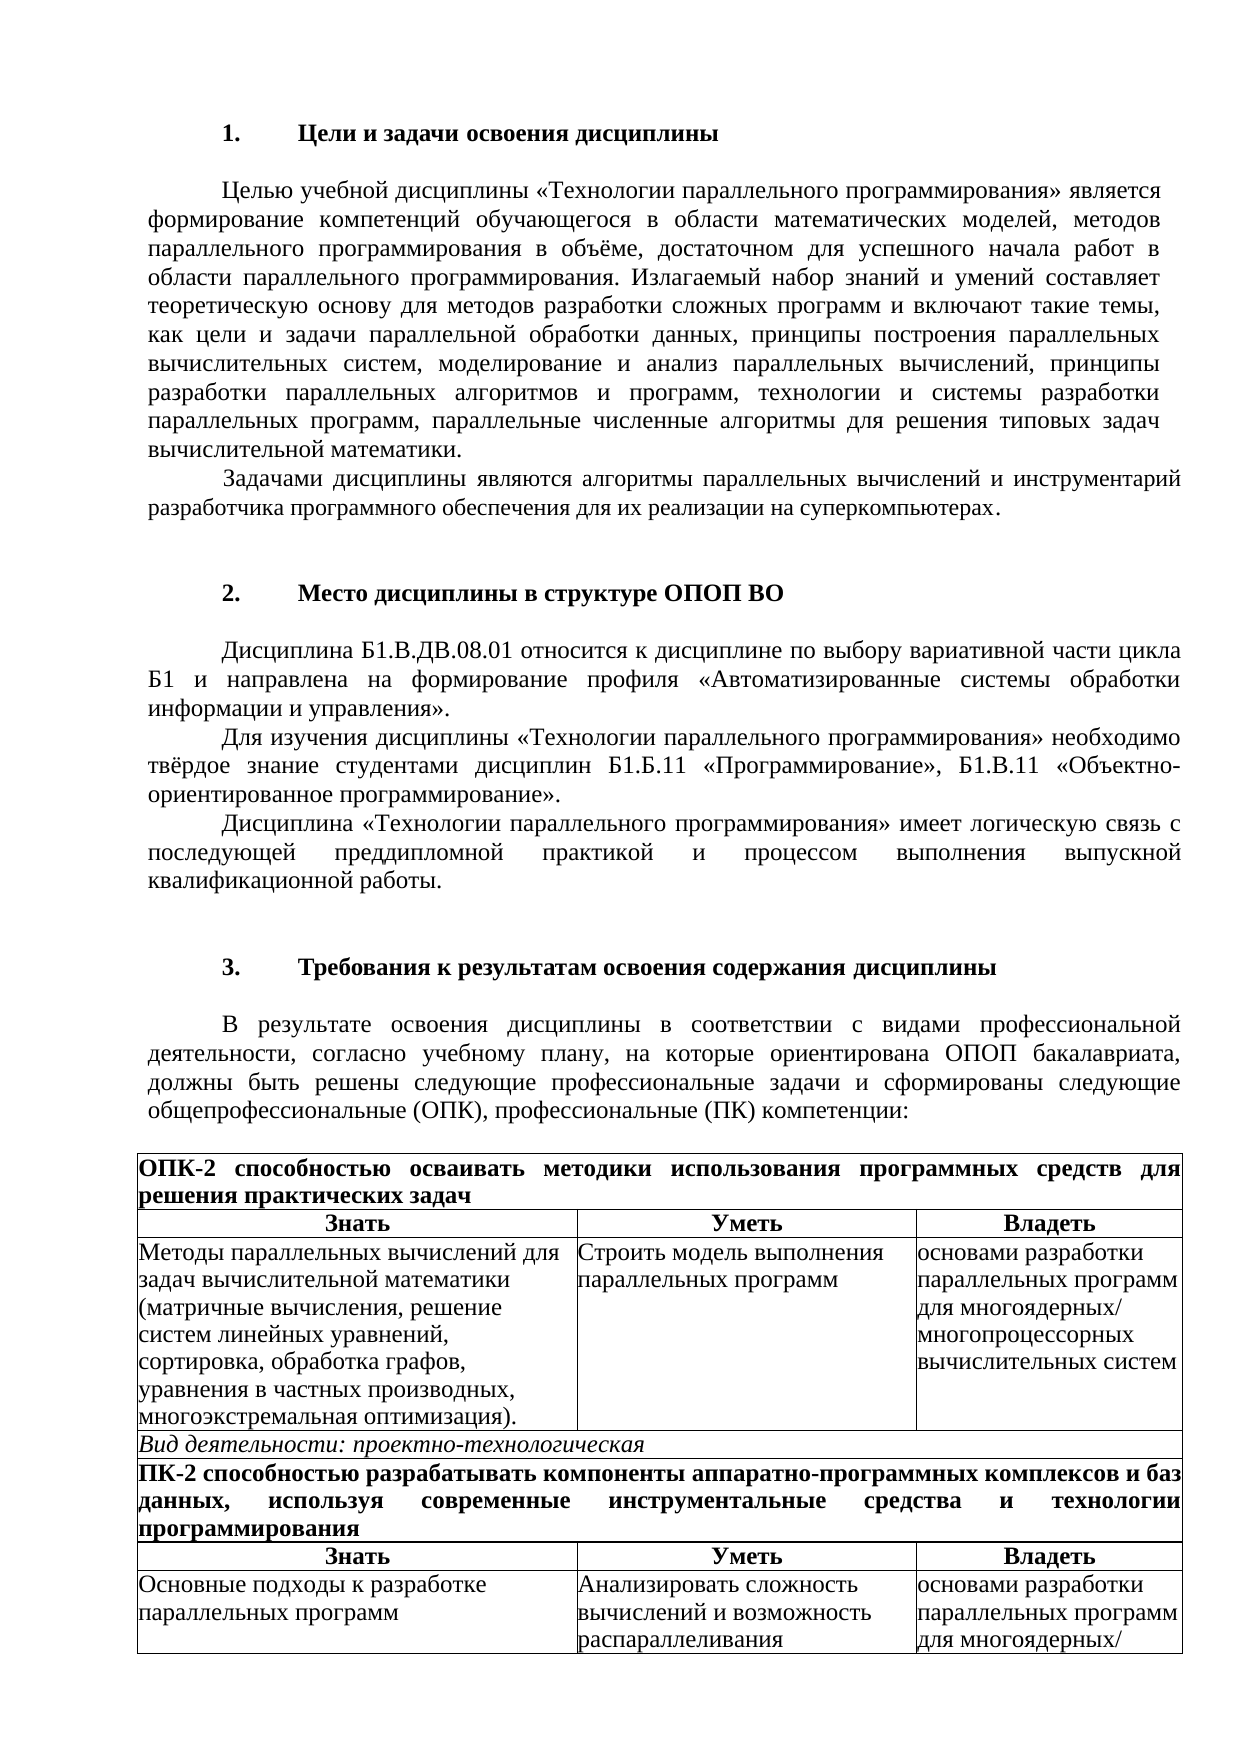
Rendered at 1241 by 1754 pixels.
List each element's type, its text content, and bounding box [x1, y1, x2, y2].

table_cell Знать [138, 1210, 577, 1237]
table_cell Вид деятельности: проектно-технологическая [138, 1431, 1182, 1458]
subtitle 3. Требования к результатам освоения содержания дисциплины [148, 952, 1182, 981]
table_cell Строить модель выполнения параллельных программ [578, 1238, 916, 1430]
text Целью учебной дисциплины «Технологии параллельного программирования» является формирование компетенций обучающегося в области математических моделей, методов параллельного программирования в объёме, достаточном для успешного начала работ в области параллельного программирования. Излагаемый набор знаний и умений составляет теоретическую основу для методов разработки сложных программ и включают такие темы, как цели и задачи параллельной обработки данных, принципы построения параллельных вычислительных систем, моделирование и анализ параллельных вычислений, принципы разработки параллельных алгоритмов и программ, технологии и системы разработки параллельных программ, параллельные численные алгоритмы для решения типовых задач вычислительной математики. [148, 176, 1161, 463]
table_cell Методы параллельных вычислений для задач вычислительной математики (матричные вычисления, решение систем линейных уравнений, сортировка, обработка графов, уравнения в частных производных, многоэкстремальная оптимизация). [138, 1238, 577, 1430]
text Задачами дисциплины являются алгоритмы параллельных вычислений и инструментарий разработчика программного обеспечения для их реализации на суперкомпьютерах. [148, 463, 1182, 521]
subtitle 1. Цели и задачи освоения дисциплины [148, 118, 1182, 147]
subtitle 2. Место дисциплины в структуре ОПОП ВО [148, 578, 1182, 607]
table_cell основами разработки параллельных программ для многоядерных/ многопроцессорных вычислительных систем [917, 1238, 1182, 1430]
table_cell Уметь [578, 1543, 916, 1570]
table_cell ПК-2 способностью разрабатывать компоненты аппаратно-программных комплексов и баз данных, используя современные инструментальные средства и технологии программирования [138, 1459, 1182, 1541]
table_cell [917, 1571, 1182, 1653]
text Для изучения дисциплины «Технологии параллельного программирования» необходимо твёрдое знание студентами дисциплин Б1.Б.11 «Программирование», Б1.В.11 «Объектно-ориентированное программирование». [148, 722, 1182, 808]
text Дисциплина «Технологии параллельного программирования» имеет логическую связь с последующей преддипломной практикой и процессом выполнения выпускной квалификационной работы. [148, 808, 1182, 894]
table_cell Уметь [578, 1210, 916, 1237]
text В результате освоения дисциплины в соответствии с видами профессиональной деятельности, согласно учебному плану, на которые ориентирована ОПОП бакалавриата, должны быть решены следующие профессиональные задачи и сформированы следующие общепрофессиональные (ОПК), профессиональные (ПК) компетенции: [148, 1009, 1182, 1124]
text Дисциплина Б1.В.ДВ.08.01 относится к дисциплине по выбору вариативной части цикла Б1 и направлена на формирование профиля «Автоматизированные системы обработки информации и управления». [148, 636, 1182, 722]
table_header ОПК-2 способностью осваивать методики использования программных средств для решения практических задач [138, 1154, 1182, 1209]
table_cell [138, 1571, 577, 1653]
table_cell Знать [138, 1543, 577, 1570]
table_cell Владеть [917, 1210, 1182, 1237]
table_cell Владеть [917, 1543, 1182, 1570]
